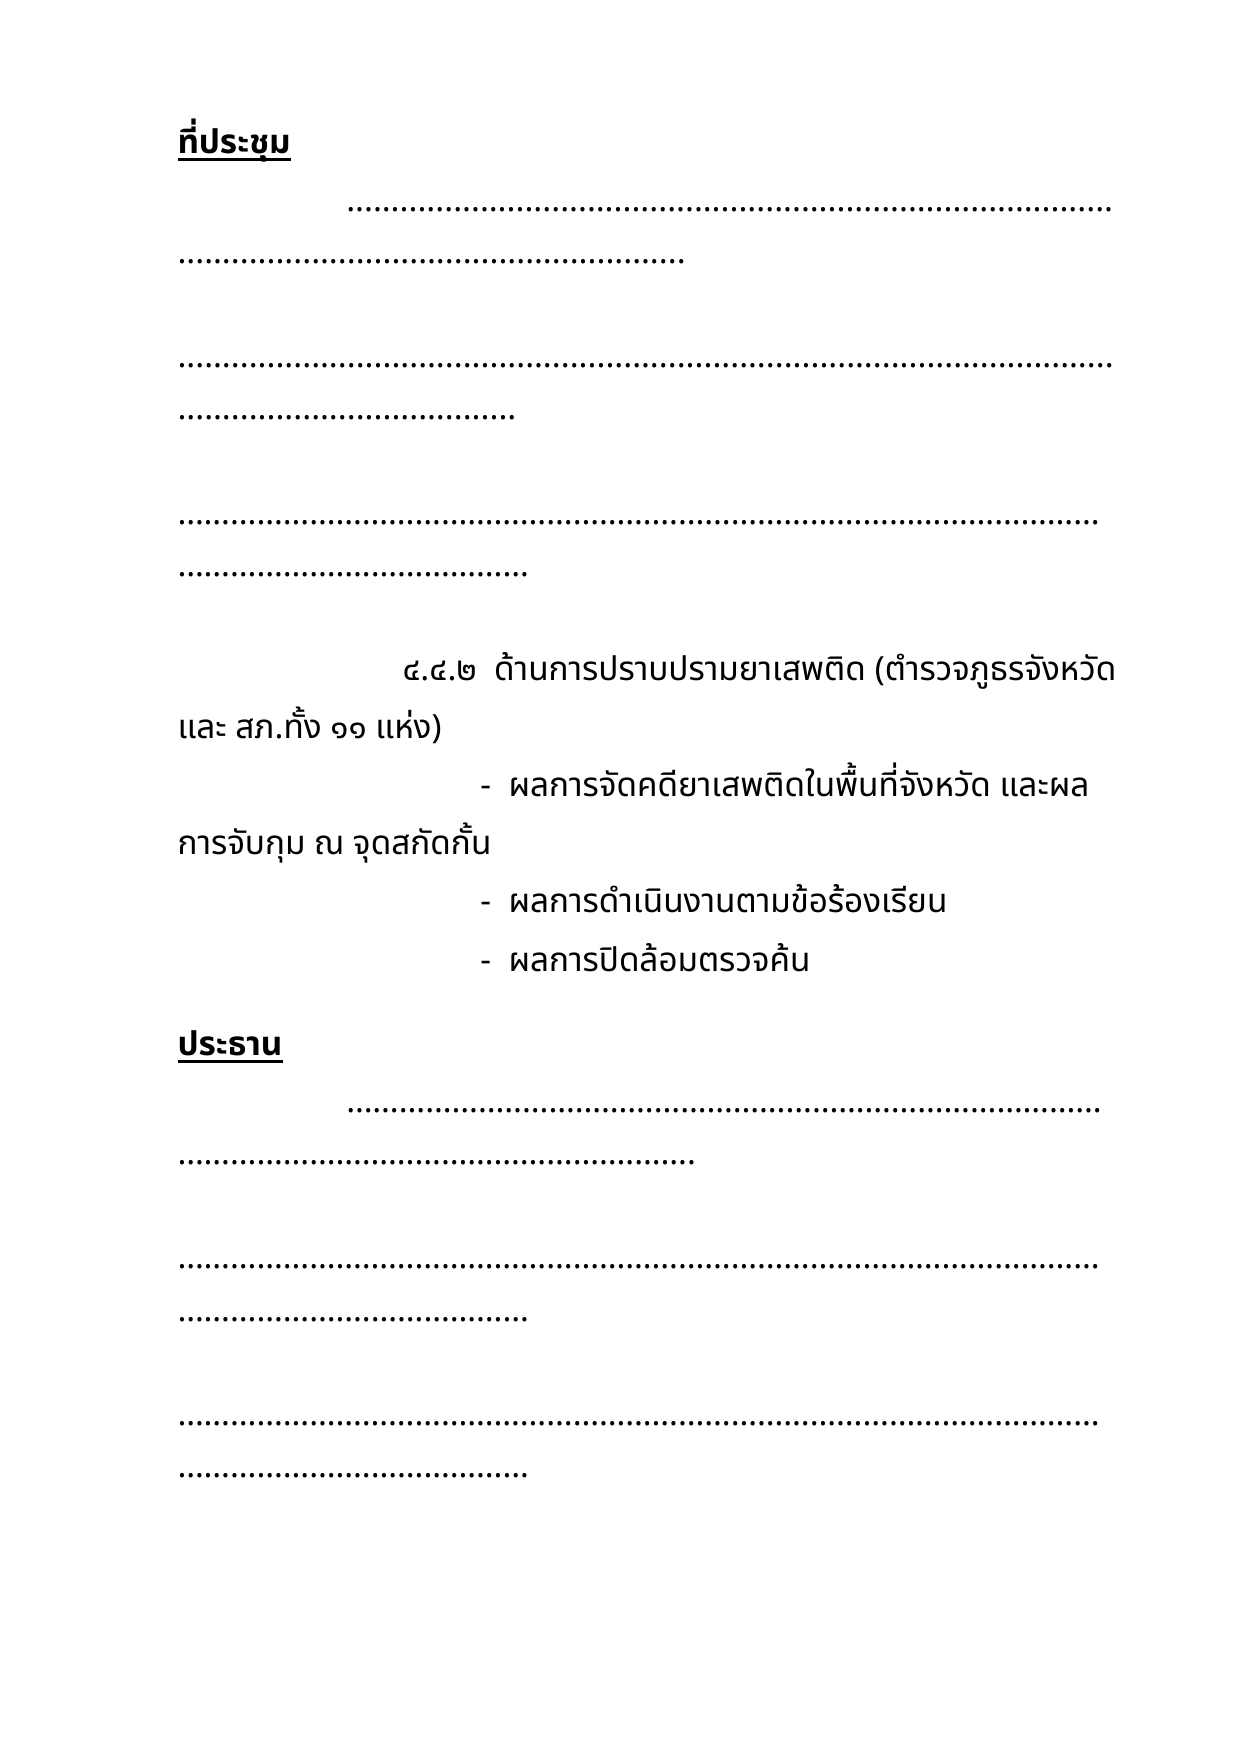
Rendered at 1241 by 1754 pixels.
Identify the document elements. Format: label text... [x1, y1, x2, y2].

text - ผลการจัดคดียาเสพติดในพื้นที่จังหวัด และผลการจับกุม ณ จุดสกัดกั้น [177, 761, 1122, 870]
text ที่ประชุม ............................................................................................................................................... [177, 118, 1122, 273]
text ………………………………………………………………………………………………………….…………………… [177, 1181, 1122, 1331]
text ............................................................................................................................................... [177, 280, 1122, 429]
text ………………………………………………………………………………………………………….…………………… [177, 1338, 1122, 1487]
text ๔.๔.๒ ด้านการปราบปรามยาเสพติด (ตำรวจภูธรจังหวัด และ สภ.ทั้ง ๑๑ แห่ง) [177, 645, 1122, 754]
text ประธาน ………………..…………………………………………………………………………………………………….………. [177, 1019, 1122, 1174]
text - ผลการดำเนินงานตามข้อร้องเรียน [177, 877, 1122, 928]
text ………………………………………………………………………………………………………….…………………… [177, 436, 1122, 586]
text - ผลการปิดล้อมตรวจค้น [177, 935, 1122, 986]
